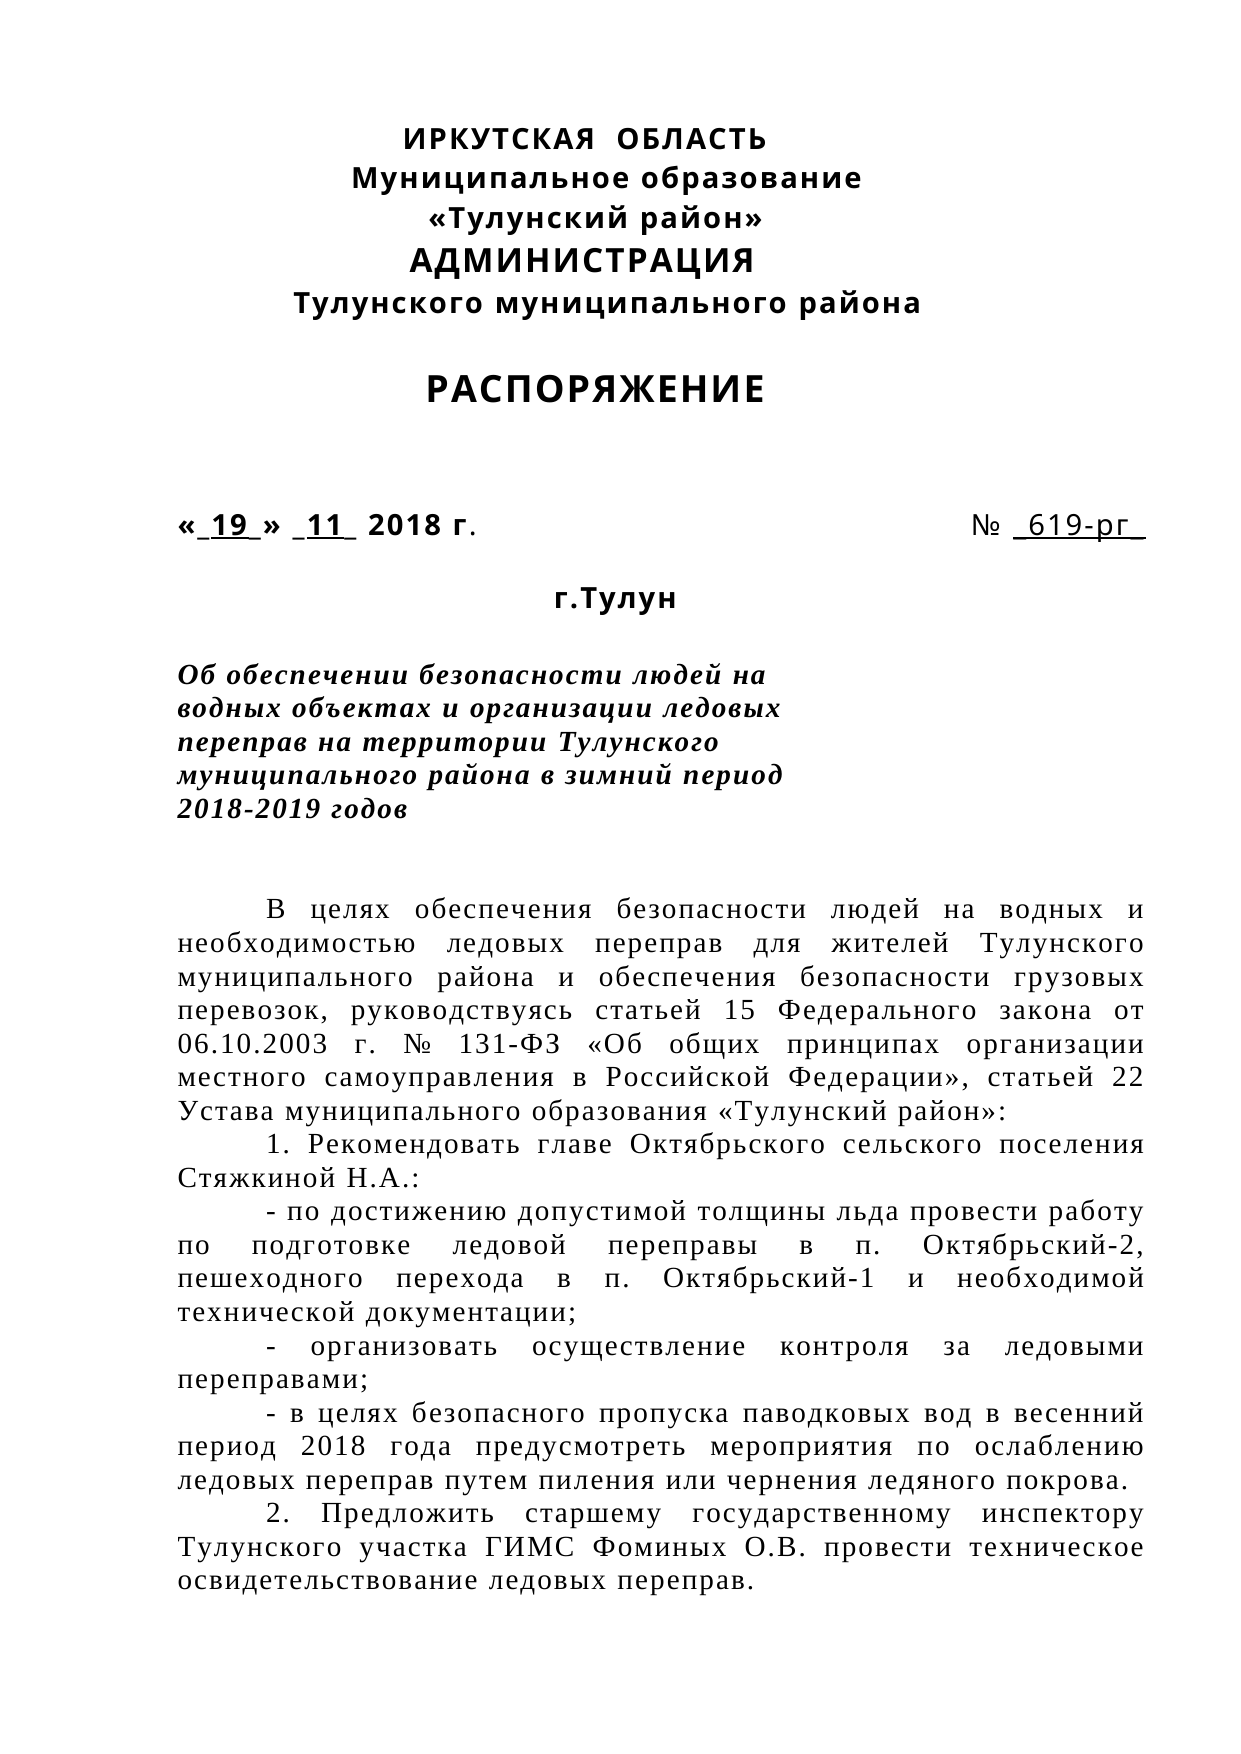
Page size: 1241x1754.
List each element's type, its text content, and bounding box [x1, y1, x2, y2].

text Муниципальное образование [177, 158, 1240, 197]
text Тулунского муниципального района [177, 283, 1240, 322]
text «_19_» _11_ 2018 г. № _619-рг_ [177, 504, 1240, 543]
text переправ на территории Тулунского [177, 724, 1145, 757]
text муниципального района в зимний период [177, 757, 1145, 791]
text водных объектах и организации ледовых [177, 690, 1145, 724]
text 2018-2019 годов [177, 791, 1145, 824]
text «Тулунский район» [177, 197, 1240, 237]
text РАСПОРЯЖЕНИЕ [177, 362, 1152, 413]
text ИРКУТСКАЯ ОБЛАСТЬ [177, 118, 1240, 158]
text 1. Рекомендовать главе Октябрьского сельского поселения Стяжкиной Н.А.: [177, 1126, 1145, 1193]
text АДМИНИСТРАЦИЯ [177, 237, 1240, 283]
text Об обеспечении безопасности людей на [177, 657, 1145, 690]
text г.Тулун [177, 577, 1240, 617]
text 2. Предложить старшему государственному инспектору Тулунского участка ГИМС Фоминых О.В. провести техническое освидетельствование ледовых переправ. [177, 1495, 1145, 1596]
text - в целях безопасного пропуска паводковых вод в весенний период 2018 года предусмотреть мероприятия по ослаблению ледовых переправ путем пиления или чернения ледяного покрова. [177, 1395, 1145, 1495]
text - по достижению допустимой толщины льда провести работу по подготовке ледовой переправы в п. Октябрьский-2, пешеходного перехода в п. Октябрьский-1 и необходимой технической документации; [177, 1193, 1145, 1328]
text - организовать осуществление контроля за ледовыми переправами; [177, 1328, 1145, 1395]
text В целях обеспечения безопасности людей на водных и необходимостью ледовых переправ для жителей Тулунского муниципального района и обеспечения безопасности грузовых перевозок, руководствуясь статьей 15 Федерального закона от 06.10.2003 г. № 131-ФЗ «Об общих принципах организации местного самоуправления в Российской Федерации», статьей 22 Устава муниципального образования «Тулунский район»: [177, 892, 1145, 1126]
